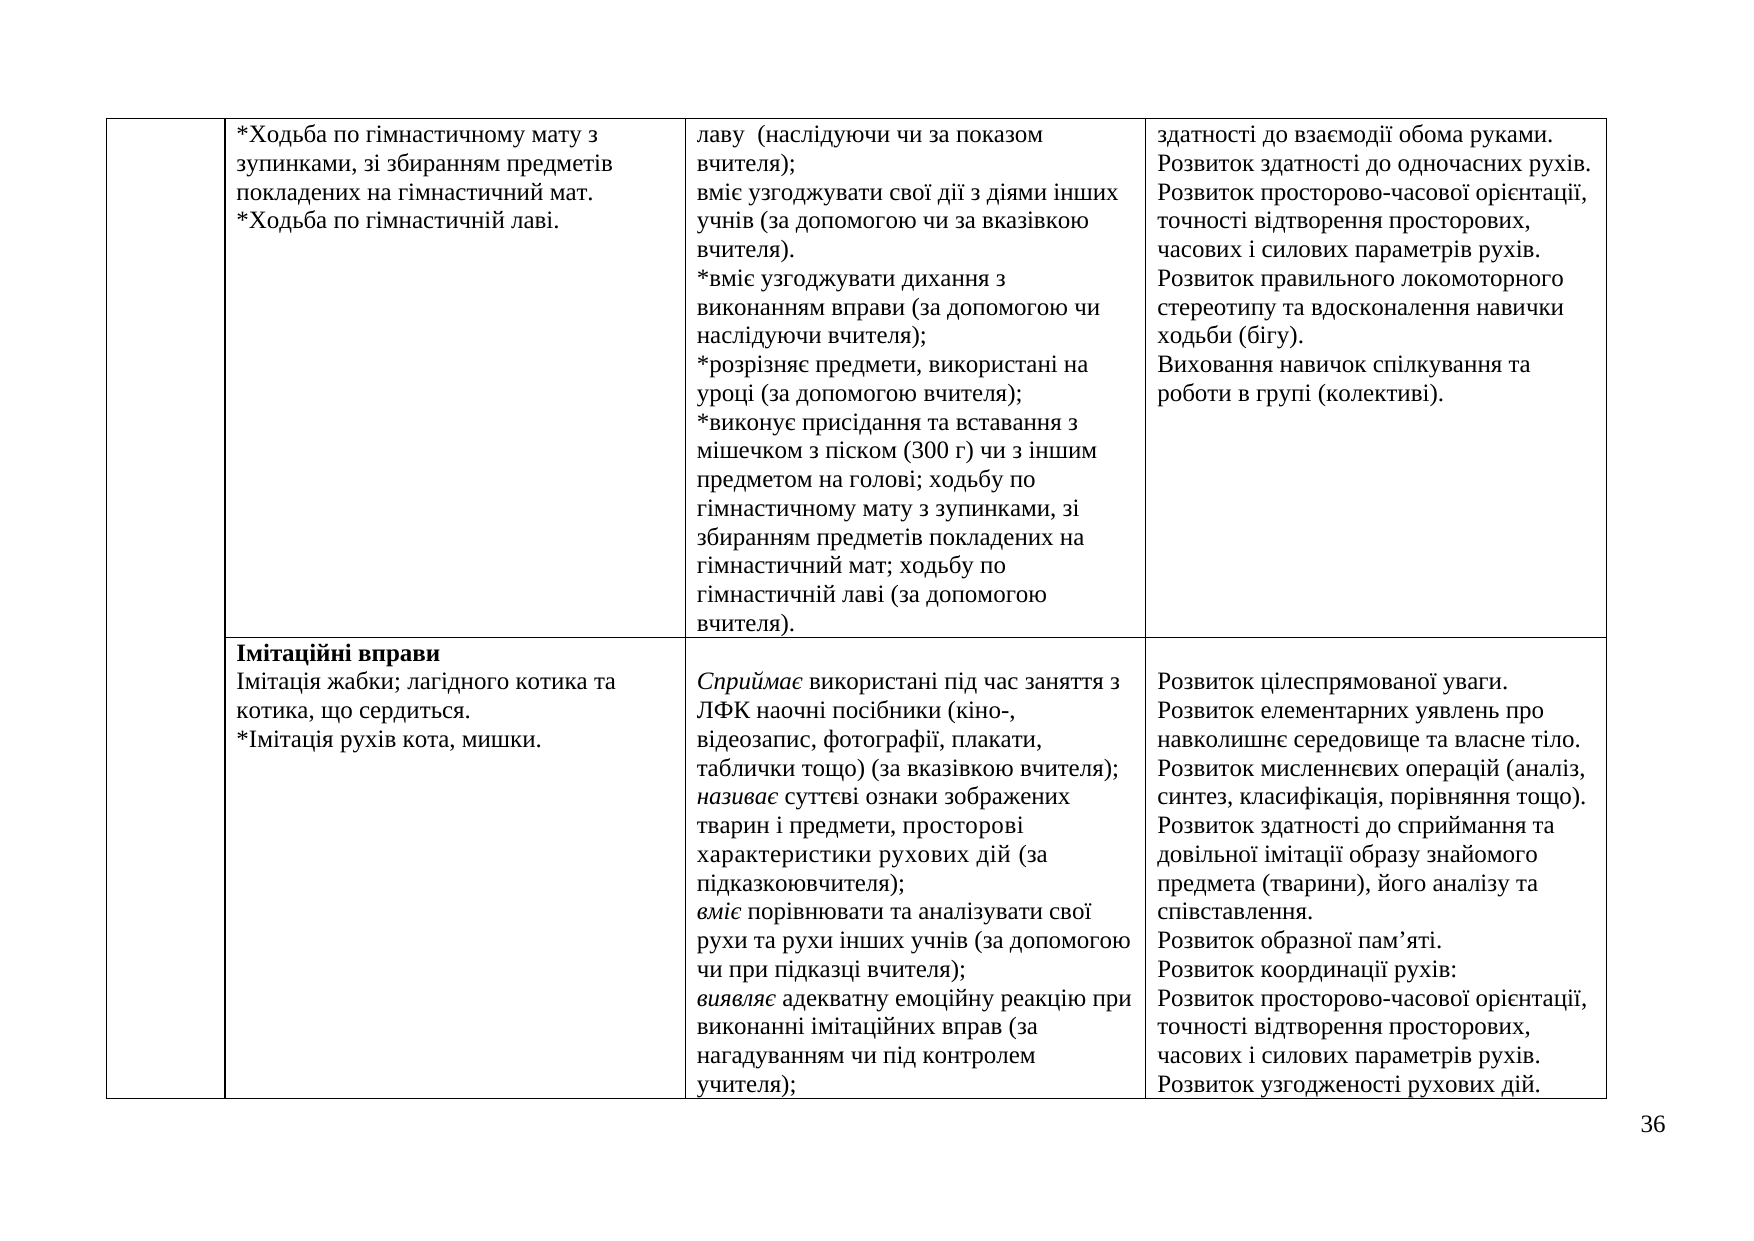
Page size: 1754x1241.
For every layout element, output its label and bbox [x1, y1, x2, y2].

table_cell [1146, 638, 1606, 1098]
table_cell [686, 119, 1145, 637]
table_cell [226, 119, 685, 637]
table_cell [1146, 119, 1606, 637]
table_cell [226, 638, 685, 1098]
table_cell [686, 638, 1145, 1098]
